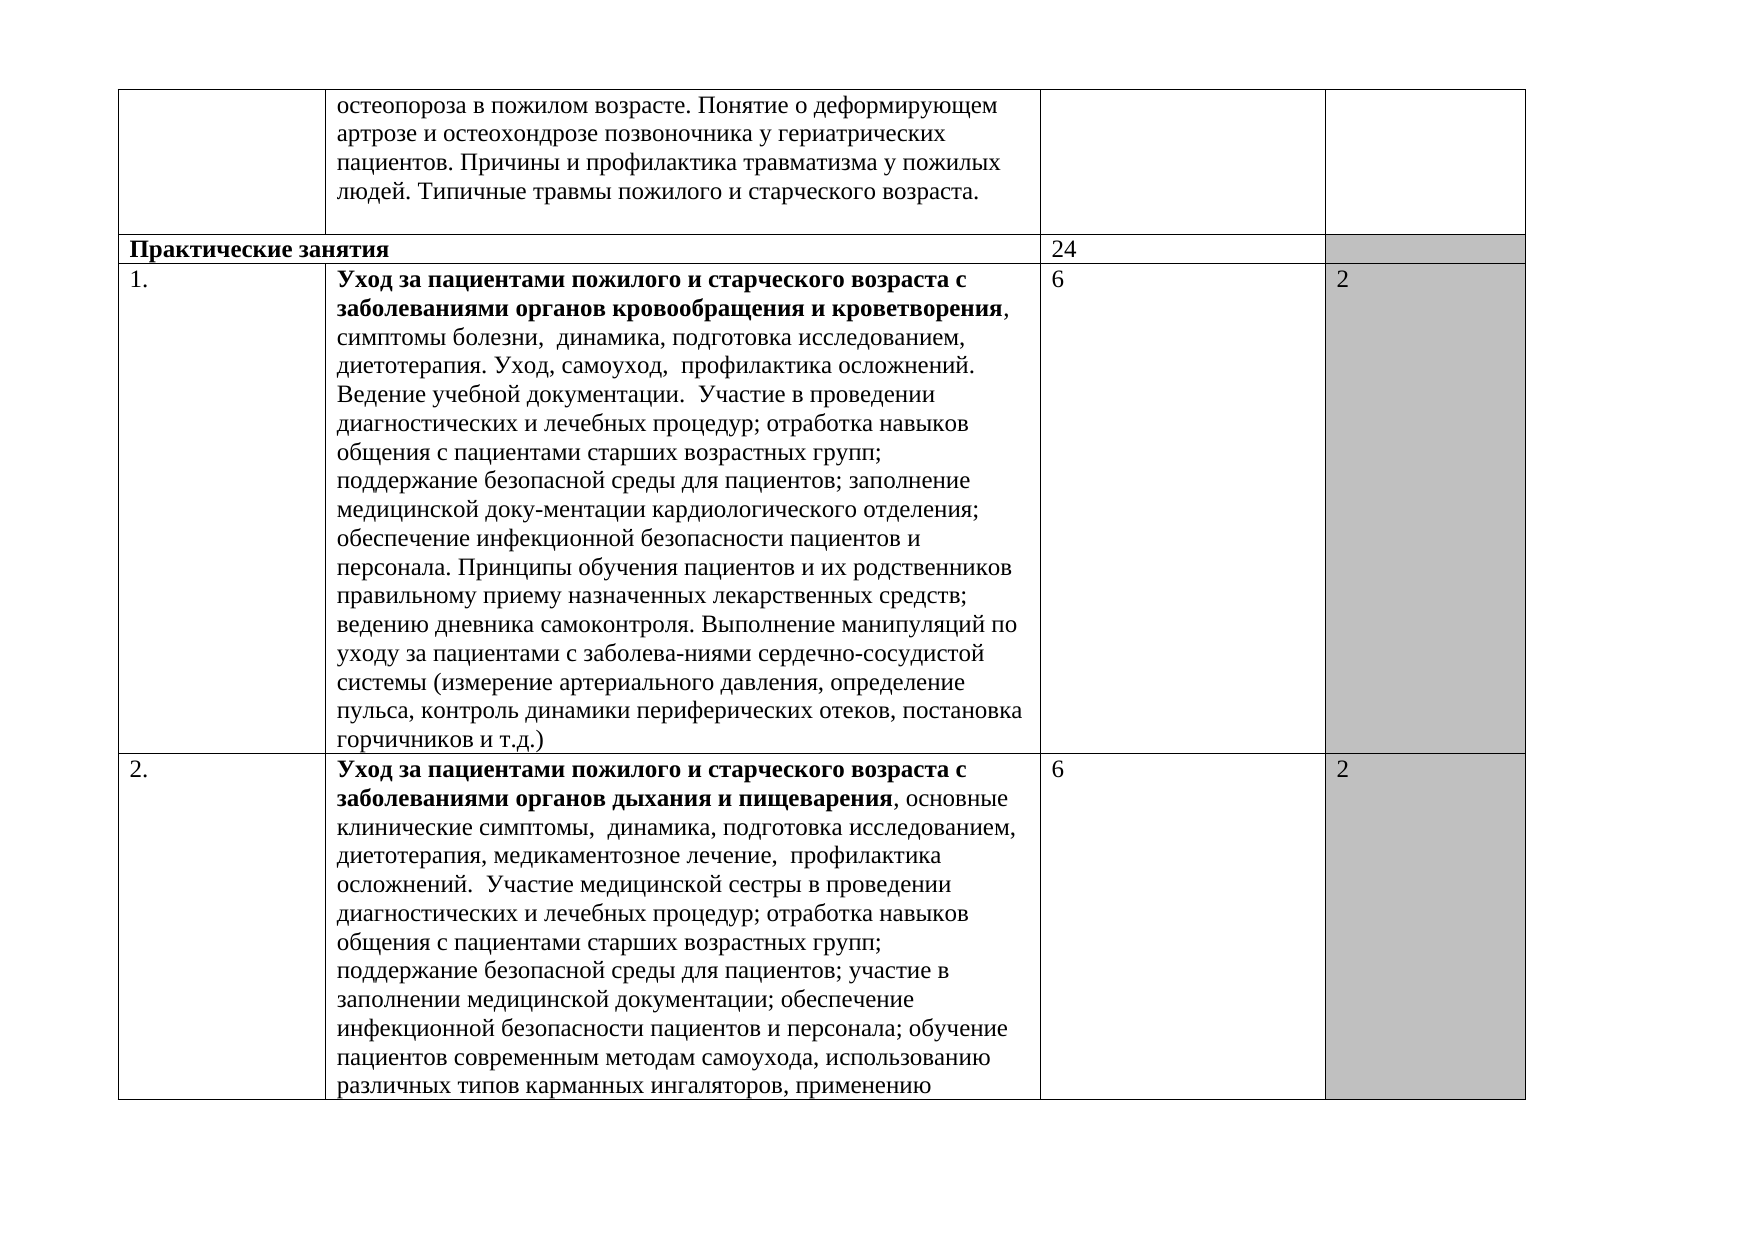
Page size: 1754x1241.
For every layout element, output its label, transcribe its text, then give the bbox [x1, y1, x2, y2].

table_cell 2 [1041, 90, 1325, 233]
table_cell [326, 90, 1040, 233]
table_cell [119, 90, 325, 233]
table_cell 2 [1326, 264, 1525, 753]
table_cell Практические занятия [119, 235, 1040, 263]
table_cell 1. [119, 264, 325, 753]
table_cell 2. [119, 754, 325, 1099]
table_cell 2 [1326, 754, 1525, 1099]
table_cell 1 [1326, 90, 1525, 233]
table_cell 6 [1041, 264, 1325, 753]
table_cell Уход за пациентами пожилого и старческого возраста с заболеваниями органов кровообращения и кроветворения, симптомы болезни, динамика, подготовка исследованием, диетотерапия. Уход, самоуход, профилактика осложнений. Ведение учебной документации. Участие в проведении диагностических и лечебных процедур; отработка навыков общения с пациентами старших возрастных групп; поддержание безопасной среды для пациентов; заполнение медицинской доку-ментации кардиологического отделения; обеспечение инфекционной безопасности пациентов и персонала. Принципы обучения пациентов и их родственников правильному приему назначенных лекарственных средств; ведению дневника самоконтроля. Выполнение манипуляций по уходу за пациентами с заболева-ниями сердечно-сосудистой системы (измерение артериального давления, определение пульса, контроль динамики периферических отеков, постановка горчичников и т.д.) [326, 264, 1040, 753]
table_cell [326, 754, 1040, 1099]
table_cell 6 [1041, 754, 1325, 1099]
table_cell 24 [1041, 235, 1325, 263]
table_cell [1326, 235, 1525, 263]
